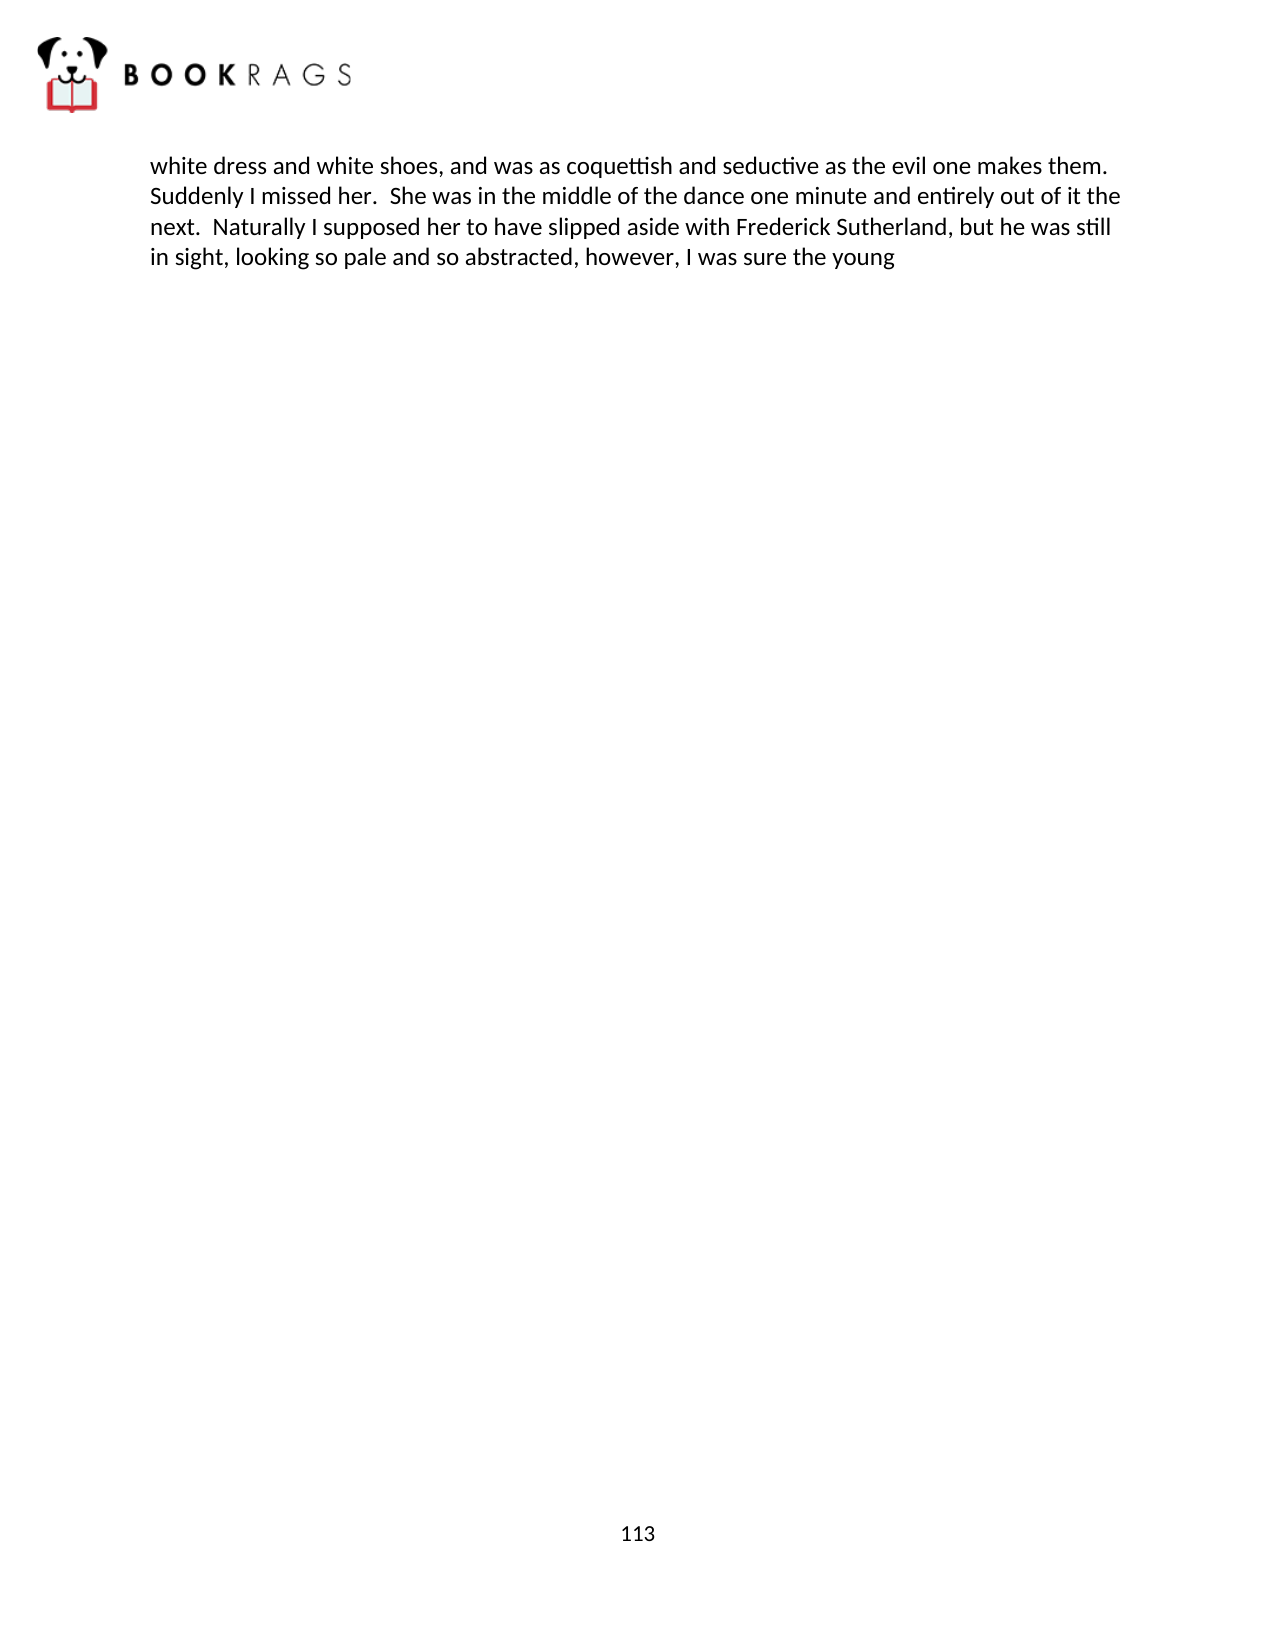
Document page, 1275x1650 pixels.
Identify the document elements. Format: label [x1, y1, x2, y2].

picture [37, 37, 351, 113]
text [150, 150, 1125, 272]
